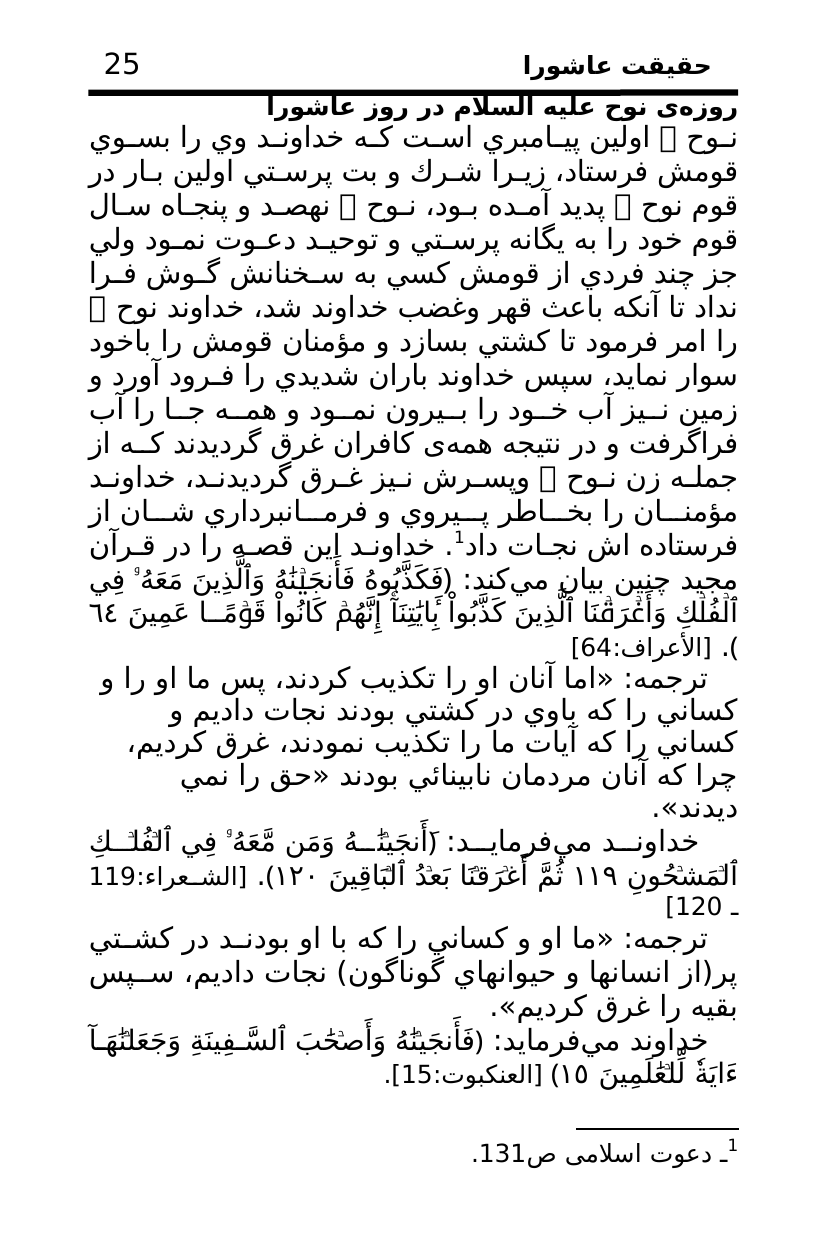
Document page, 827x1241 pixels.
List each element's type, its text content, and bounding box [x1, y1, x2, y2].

text خداوند مي‌فرمايد: ﴿فَأَنجَيۡنَٰهُ وَأَصۡحَٰبَ ٱلسَّفِينَةِ وَجَعَلۡنَٰهَآ ءَايَةٗ لِّلۡعَٰلَمِينَ ١٥﴾ [العنكبوت:15]. [89, 1023, 738, 1090]
text ترجمه: «اما آنان او را تكذيب كردند، پس ما او را و كساني را كه باوي در كشتي بودند نجات داديم و كساني را كه آيات ما را تكذيب نمودند، غرق كرديم، چرا كه آنان مردمان نابينائي بودند «حق را نمي ديدند». [89, 663, 738, 824]
text ترجمه: «ما او و كساني را كه با او بودند در كشتي پر(از انسانها و حيوانهاي گوناگون) نجات داديم، سپس بقيه را غرق كرديم». [89, 921, 738, 1023]
text خداوند مي‌فرمايد: ﴿َأَنجَيۡنَٰهُ وَمَن مَّعَهُۥ فِي ٱلۡفُلۡكِ ٱلۡمَشۡحُونِ ١١٩ ثُمَّ أَغۡرَقۡنَا بَعۡدُ ٱلۡبَاقِينَ ١٢٠﴾. [الشعراء:119 ـ 120] [89, 824, 738, 921]
text نوح اولين پيامبري است كه خداوند وي را بسوي قومش فرستاد، زيرا شرك و بت پرستي اولين بار در قوم نوح پديد آمده بود، نوح نهصد و پنجاه سال قوم خود را به يگانه پرستي و توحيد دعوت نمود ولي جز چند فردي از قومش كسي به سخنانش گوش فرا نداد تا آنكه باعث قهر وغضب خداوند شد، خداوند نوح را امر فرمود تا كشتي بسازد و مؤمنان قومش را باخود سوار نمايد، سپس خداوند باران شديدي را فرود آورد و زمين نيز آب خود را بيرون نمود و همه جا را آب فراگرفت و در نتيجه همه‌ی كافران غرق گرديدند كه از جمله زن نوح وپسرش نيز غرق گرديدند، خداوند مؤمنان را بخاطر پيروي و فرمانبرداري شان از فرستاده اش نجات داد. خداوند اين قصه را در قرآن مجيد چنين بيان مي‌كند: ﴿فَكَذَّبُوهُ فَأَنجَيۡنَٰهُ وَٱلَّذِينَ مَعَهُۥ فِي ٱلۡفُلۡكِ وَأَغۡرَقۡنَا ٱلَّذِينَ كَذَّبُواْ بِ‍َٔايَٰتِنَآۚ إِنَّهُمۡ كَانُواْ قَوۡمًا عَمِينَ ٦٤﴾. [الأعراف:64] [89, 121, 738, 663]
text روزه‌ی نوح عليه السلام در روز عاشورا [89, 92, 738, 121]
